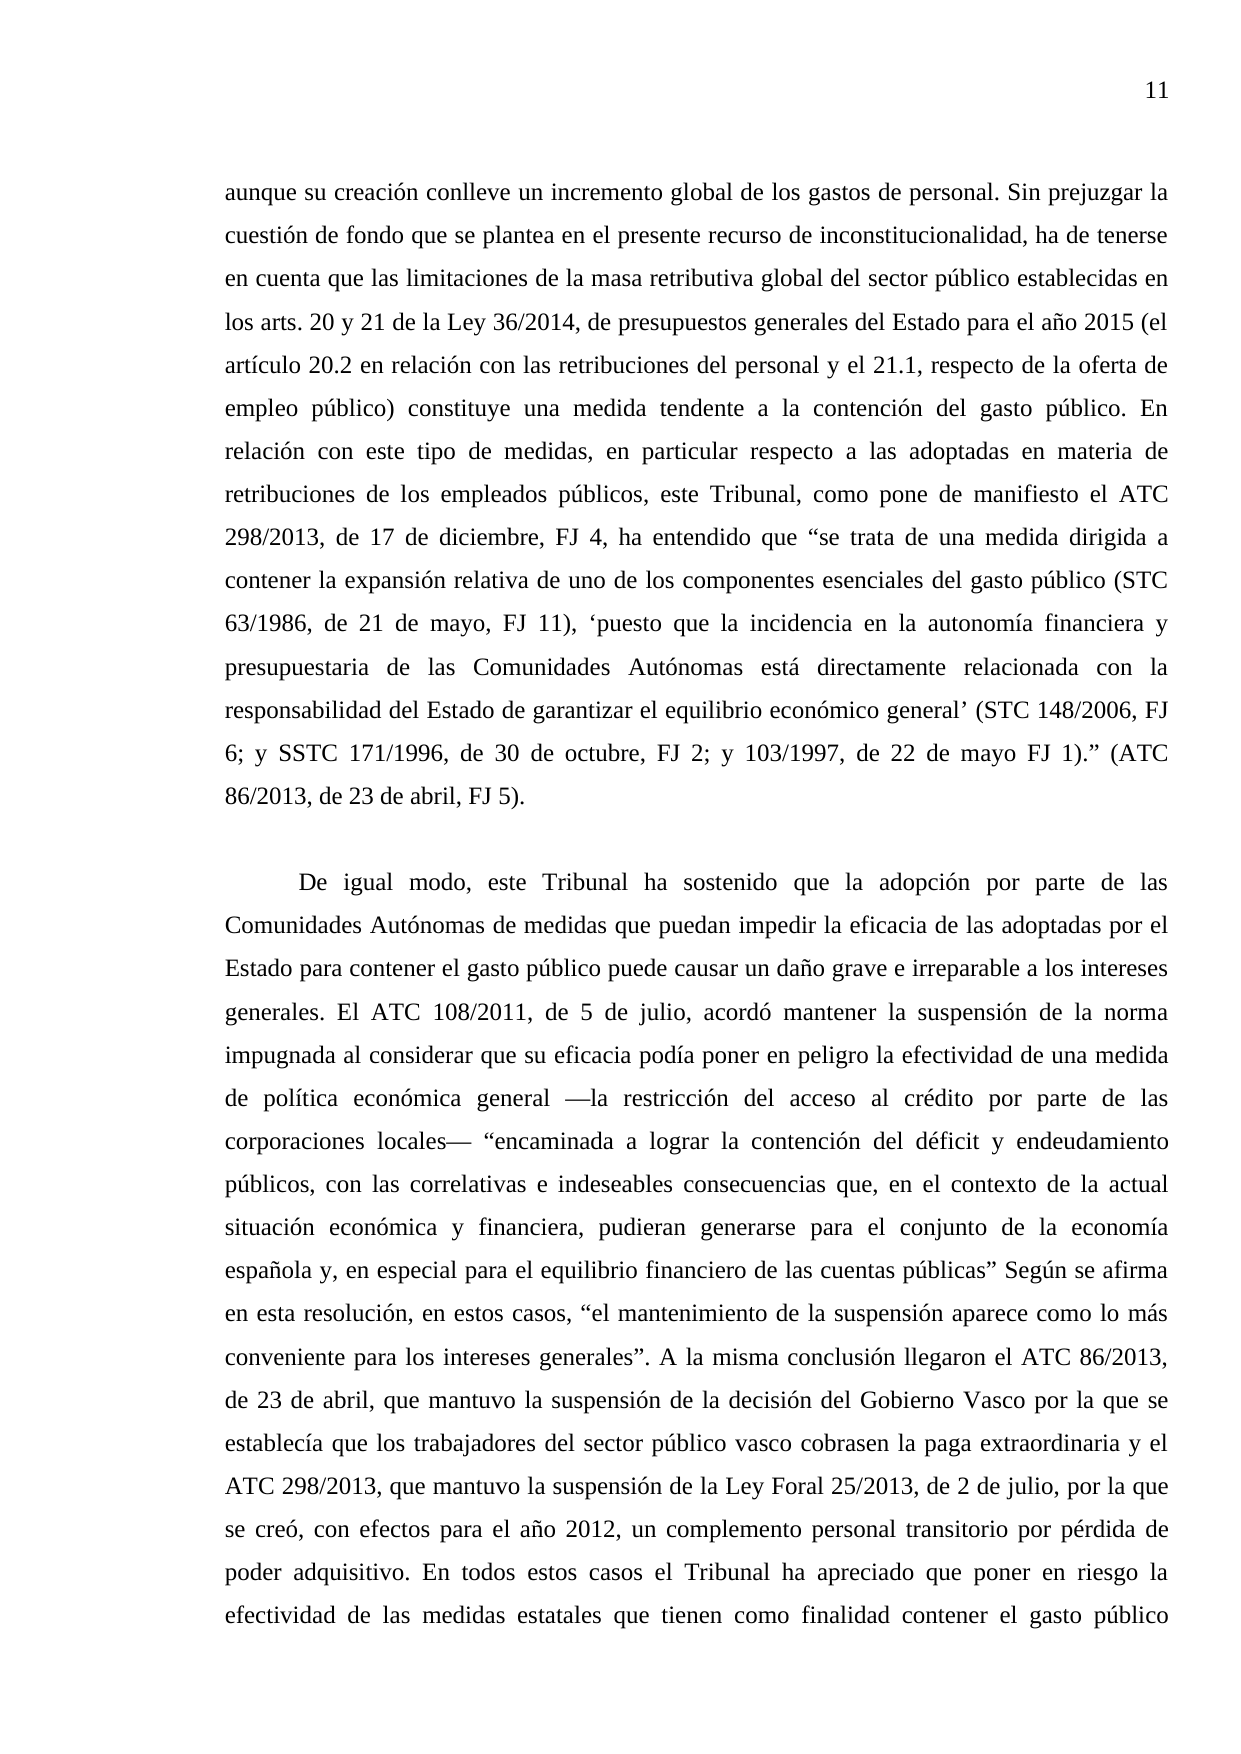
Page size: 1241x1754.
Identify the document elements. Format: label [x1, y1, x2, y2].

text [224, 177, 1169, 810]
text [224, 867, 1169, 1629]
